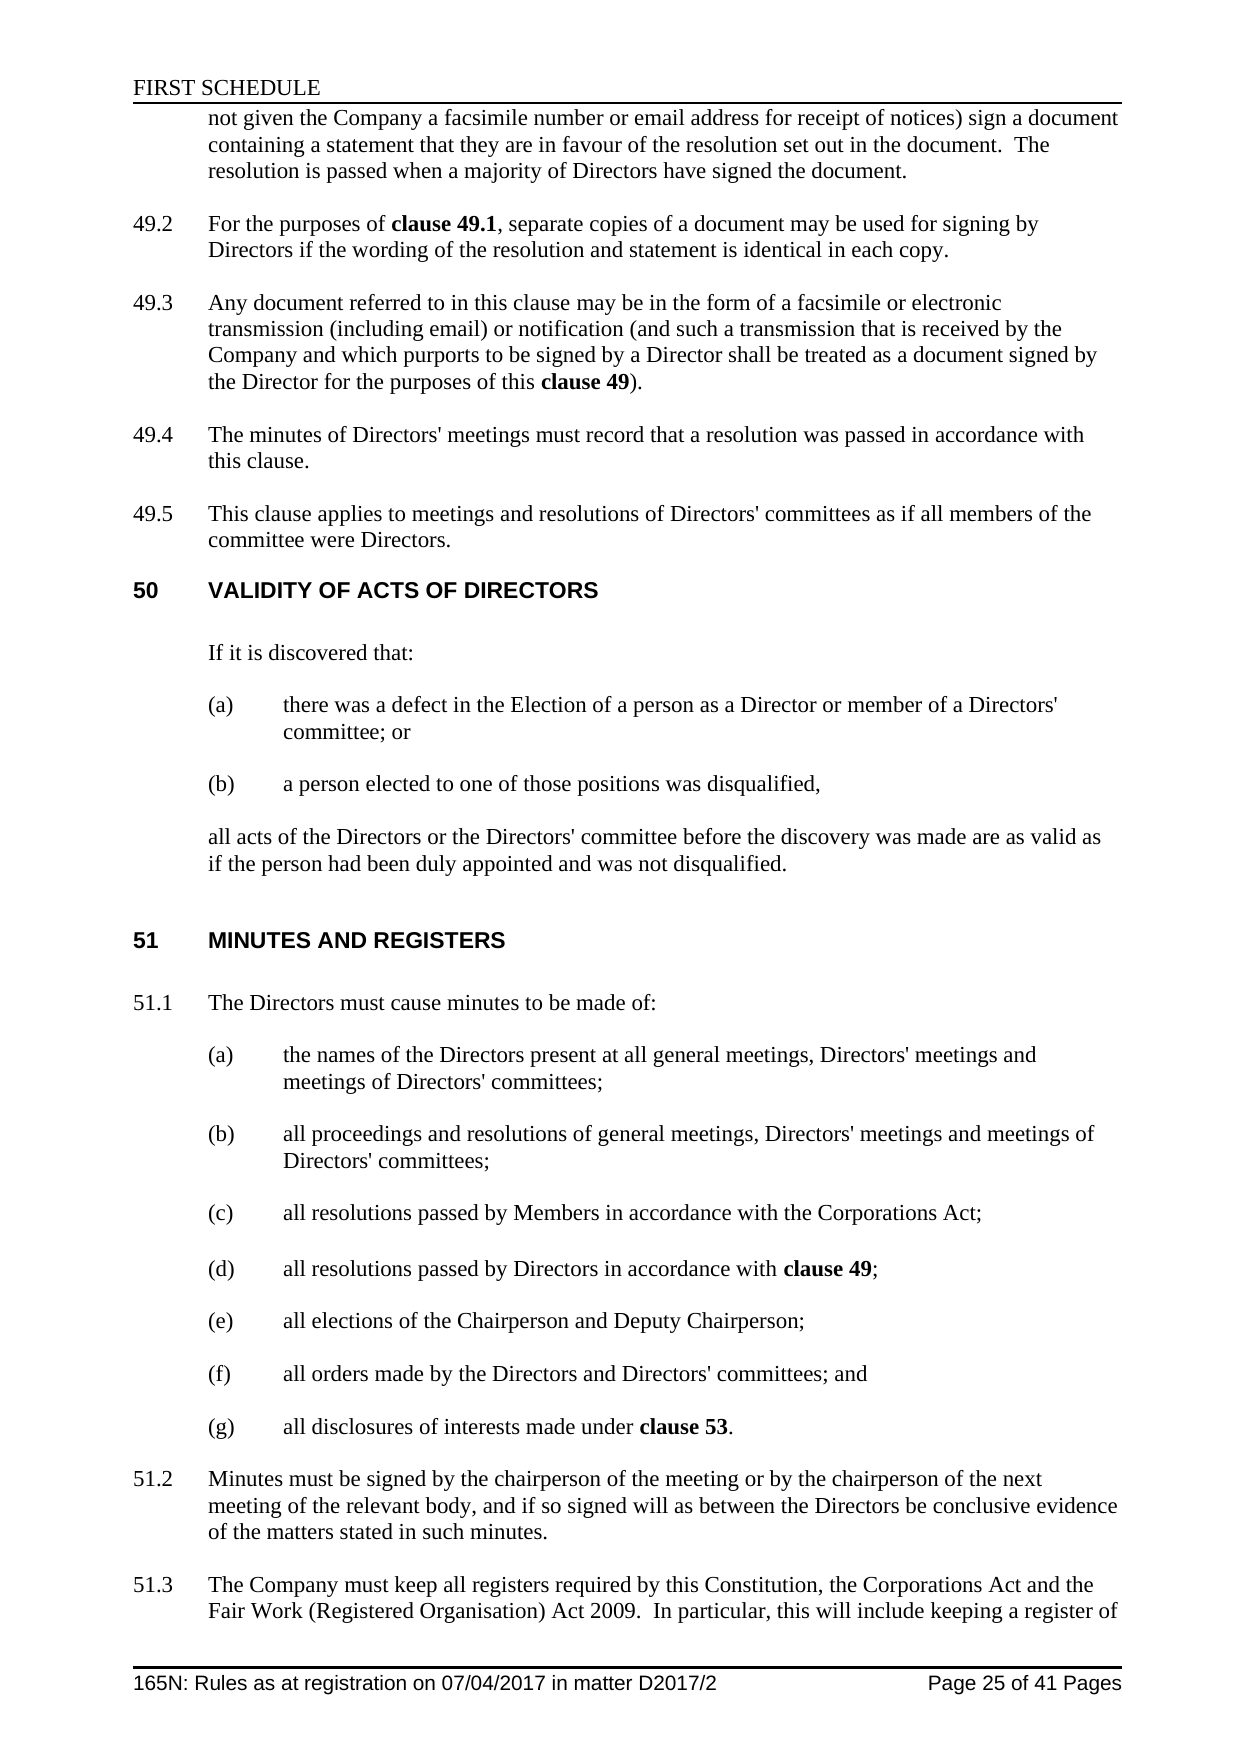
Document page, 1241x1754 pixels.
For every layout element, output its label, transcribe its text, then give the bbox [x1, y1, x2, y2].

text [133, 1571, 1122, 1623]
text 49.3 Any document referred to in this clause may be in the form of a facsimile or electronic transmission (including email) or notification (and such a transmission that is received by the Company and which purports to be signed by a Director shall be treated as a document signed by the Director for the purposes of this clause 49). [133, 289, 1122, 394]
text (g) all disclosures of interests made under clause 53. [133, 1413, 1122, 1439]
text (a) there was a defect in the Election of a person as a Director or member of a Directors' committee; or [208, 691, 1122, 744]
text (e) all elections of the Chairperson and Deputy Chairperson; [133, 1307, 1122, 1334]
text 51.2 Minutes must be signed by the chairperson of the meeting or by the chairperson of the next meeting of the relevant body, and if so signed will as between the Directors be conclusive evidence of the matters stated in such minutes. [133, 1465, 1122, 1544]
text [133, 104, 1122, 183]
text 51.1 The Directors must cause minutes to be made of: [133, 989, 1122, 1015]
subtitle 51 MINUTES AND REGISTERS [133, 927, 1122, 954]
text (a) the names of the Directors present at all general meetings, Directors' meetings and meetings of Directors' committees; [208, 1041, 1122, 1094]
text If it is discovered that: [133, 639, 1122, 665]
text 49.2 For the purposes of clause 49.1, separate copies of a document may be used for signing by Directors if the wording of the resolution and statement is identical in each copy. [133, 210, 1122, 262]
text (d) all resolutions passed by Directors in accordance with clause 49; [133, 1254, 1122, 1281]
text all acts of the Directors or the Directors' committee before the discovery was made are as valid as if the person had been duly appointed and was not disqualified. [208, 823, 1122, 876]
text (f) all orders made by the Directors and Directors' committees; and [133, 1360, 1122, 1386]
text (b) a person elected to one of those positions was disqualified, [208, 771, 1122, 797]
text (b) all proceedings and resolutions of general meetings, Directors' meetings and meetings of Directors' committees; [208, 1120, 1122, 1173]
subtitle 50 VALIDITY OF ACTS OF DIRECTORS [133, 577, 1122, 604]
text (c) all resolutions passed by Members in accordance with the Corporations Act; [133, 1199, 1122, 1226]
text 49.5 This clause applies to meetings and resolutions of Directors' committees as if all members of the committee were Directors. [133, 500, 1122, 552]
text 49.4 The minutes of Directors' meetings must record that a resolution was passed in accordance with this clause. [133, 421, 1122, 473]
